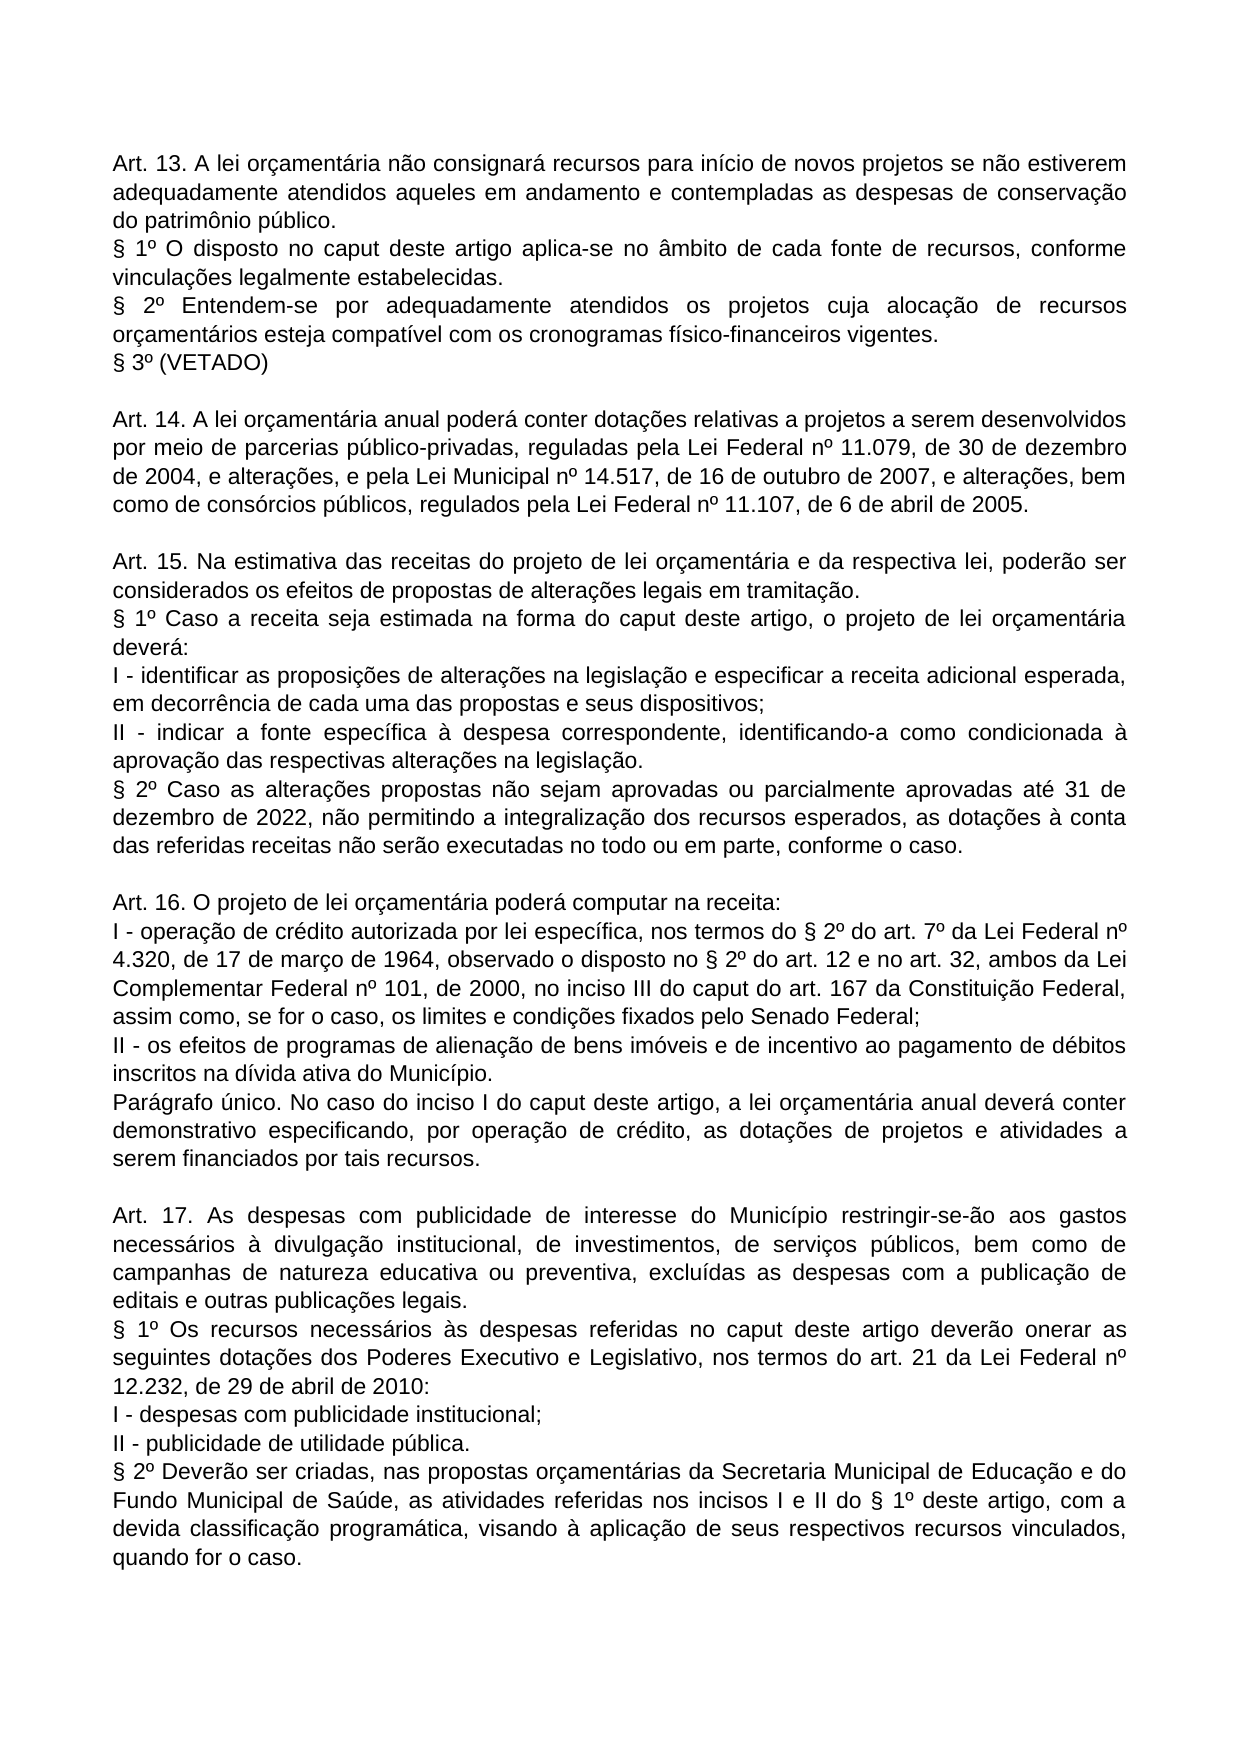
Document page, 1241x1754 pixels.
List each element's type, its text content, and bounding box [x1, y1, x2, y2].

text I - despesas com publicidade institucional; [112, 1401, 1128, 1428]
text § 1º Caso a receita seja estimada na forma do caput deste artigo, o projeto de lei orçamentária deverá: [112, 605, 1128, 660]
text § 1º Os recursos necessários às despesas referidas no caput deste artigo deverão onerar as seguintes dotações dos Poderes Executivo e Legislativo, nos termos do art. 21 da Lei Federal nº 12.232, de 29 de abril de 2010: [112, 1316, 1128, 1399]
text II - os efeitos de programas de alienação de bens imóveis e de incentivo ao pagamento de débitos inscritos na dívida ativa do Município. [112, 1032, 1128, 1086]
text II - indicar a fonte específica à despesa correspondente, identificando-a como condicionada à aprovação das respectivas alterações na legislação. [112, 719, 1128, 773]
text Parágrafo único. No caso do inciso I do caput deste artigo, a lei orçamentária anual deverá conter demonstrativo especificando, por operação de crédito, as dotações de projetos e atividades a serem financiados por tais recursos. [112, 1088, 1128, 1172]
text II - publicidade de utilidade pública. [112, 1430, 1128, 1456]
text § 2º Deverão ser criadas, nas propostas orçamentárias da Secretaria Municipal de Educação e do Fundo Municipal de Saúde, as atividades referidas nos incisos I e II do § 1º deste artigo, com a devida classificação programática, visando à aplicação de seus respectivos recursos vinculados, quando for o caso. [112, 1458, 1128, 1570]
text I - operação de crédito autorizada por lei específica, nos termos do § 2º do art. 7º da Lei Federal nº 4.320, de 17 de março de 1964, observado o disposto no § 2º do art. 12 e no art. 32, ambos da Lei Complementar Federal nº 101, de 2000, no inciso III do caput do art. 167 da Constituição Federal, assim como, se for o caso, os limites e condições fixados pelo Senado Federal; [112, 918, 1128, 1029]
text § 1º O disposto no caput deste artigo aplica-se no âmbito de cada fonte de recursos, conforme vinculações legalmente estabelecidas. [112, 235, 1128, 290]
text Art. 15. Na estimativa das receitas do projeto de lei orçamentária e da respectiva lei, poderão ser considerados os efeitos de propostas de alterações legais em tramitação. [112, 548, 1128, 603]
text Art. 13. A lei orçamentária não consignará recursos para início de novos projetos se não estiverem adequadamente atendidos aqueles em andamento e contempladas as despesas de conservação do patrimônio público. [112, 150, 1128, 233]
text I - identificar as proposições de alterações na legislação e especificar a receita adicional esperada, em decorrência de cada uma das propostas e seus dispositivos; [112, 662, 1128, 717]
text § 3º (VETADO) [112, 349, 1128, 375]
text Art. 17. As despesas com publicidade de interesse do Município restringir-se-ão aos gastos necessários à divulgação institucional, de investimentos, de serviços públicos, bem como de campanhas de natureza educativa ou preventiva, excluídas as despesas com a publicação de editais e outras publicações legais. [112, 1202, 1128, 1314]
text Art. 14. A lei orçamentária anual poderá conter dotações relativas a projetos a serem desenvolvidos por meio de parcerias público-privadas, reguladas pela Lei Federal nº 11.079, de 30 de dezembro de 2004, e alterações, e pela Lei Municipal nº 14.517, de 16 de outubro de 2007, e alterações, bem como de consórcios públicos, regulados pela Lei Federal nº 11.107, de 6 de abril de 2005. [112, 406, 1128, 518]
text Art. 16. O projeto de lei orçamentária poderá computar na receita: [112, 889, 1128, 916]
text § 2º Entendem-se por adequadamente atendidos os projetos cuja alocação de recursos orçamentários esteja compatível com os cronogramas físico-financeiros vigentes. [112, 292, 1128, 347]
text § 2º Caso as alterações propostas não sejam aprovadas ou parcialmente aprovadas até 31 de dezembro de 2022, não permitindo a integralização dos recursos esperados, as dotações à conta das referidas receitas não serão executadas no todo ou em parte, conforme o caso. [112, 776, 1128, 859]
